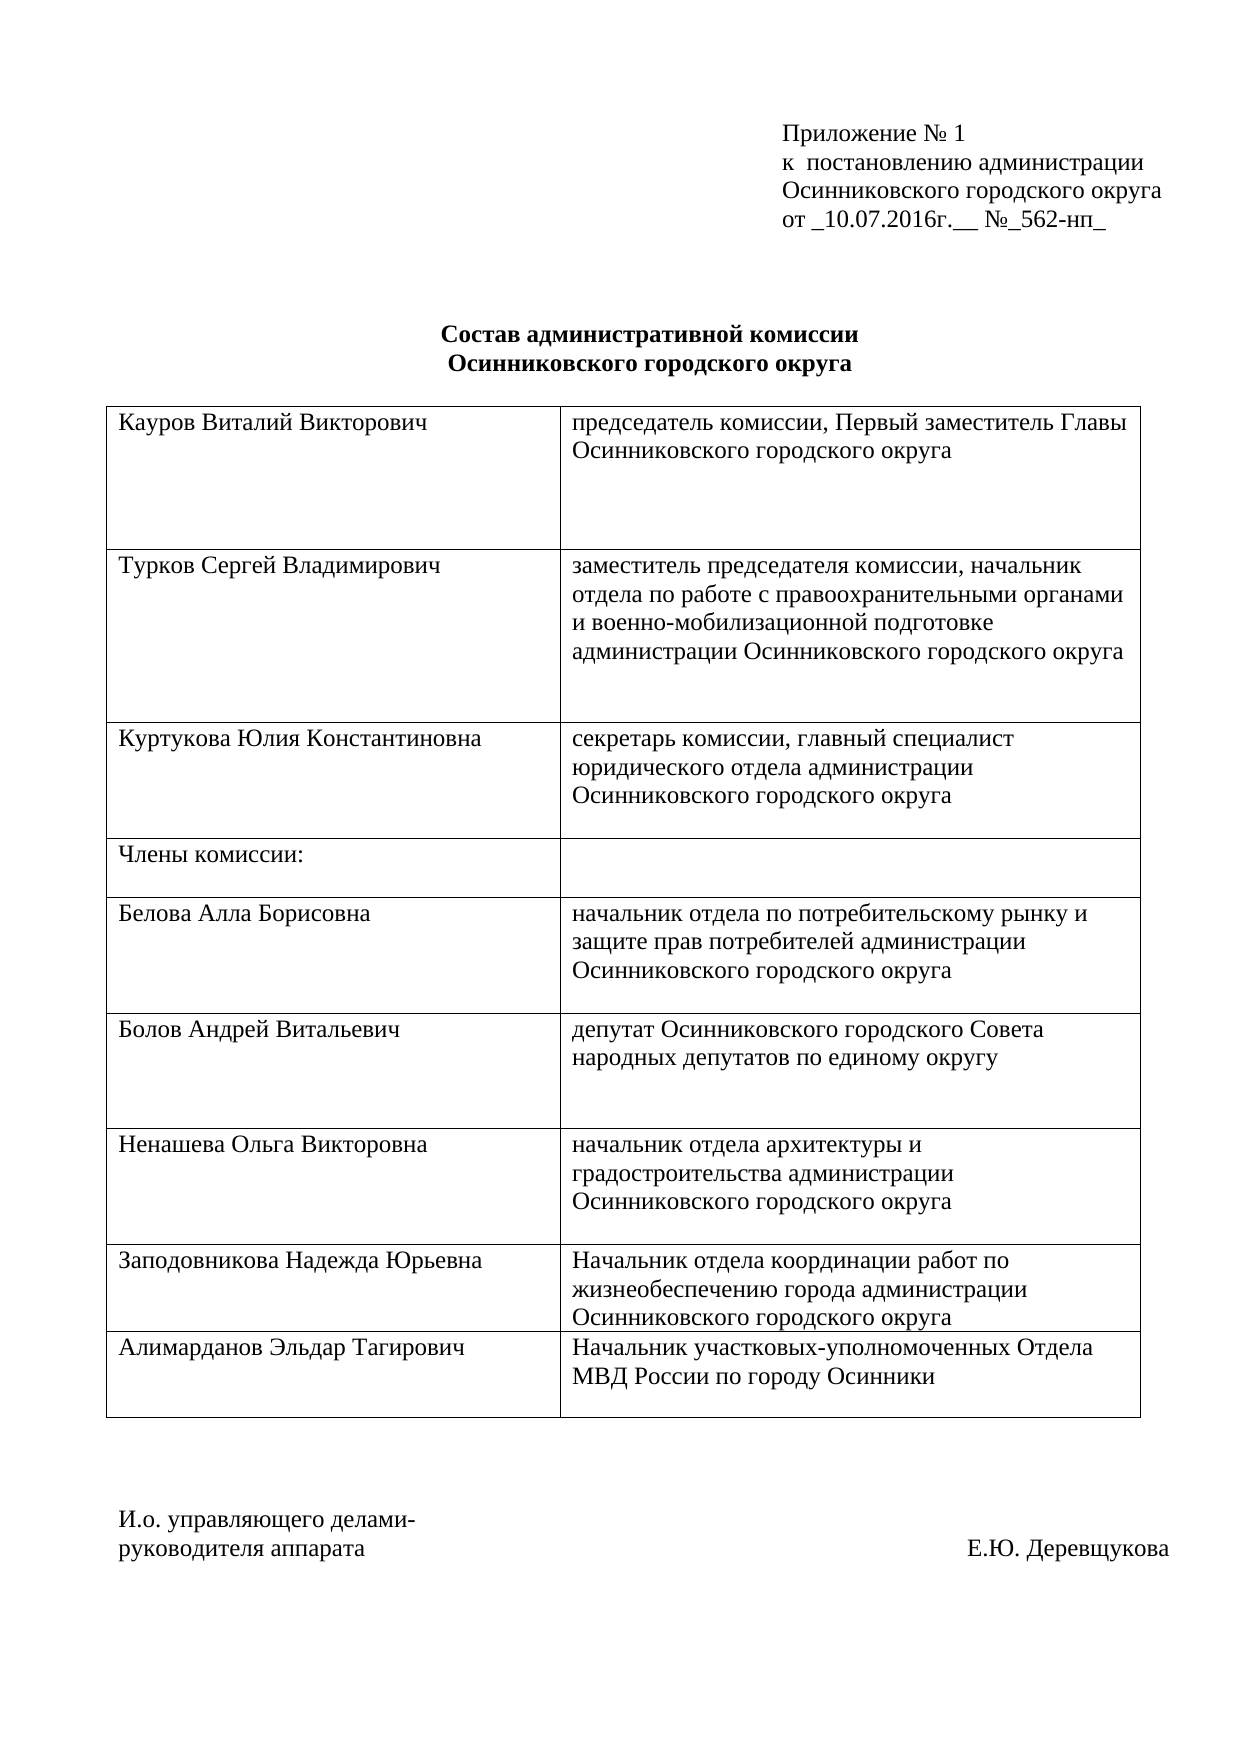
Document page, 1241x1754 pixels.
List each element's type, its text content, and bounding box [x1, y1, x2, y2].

table_cell Члены комиссии: [107, 839, 560, 897]
table_cell Болов Андрей Витальевич [107, 1014, 560, 1128]
text руководителя аппарата Е.Ю. Деревщукова [118, 1533, 1181, 1562]
table_cell Куртукова Юлия Константиновна [107, 723, 560, 838]
table_header Кауров Виталий Викторович [107, 407, 560, 549]
table_cell Начальник отдела координации работ по жизнеобеспечению города администрации Осинниковского городского округа [561, 1245, 1140, 1331]
table_header председатель комиссии, Первый заместитель Главы Осинниковского городского округа [561, 407, 1140, 549]
table_cell Турков Сергей Владимирович [107, 550, 560, 722]
table_cell [561, 839, 1140, 897]
table_cell депутат Осинниковского городского Совета народных депутатов по единому округу [561, 1014, 1140, 1128]
text Приложение № 1 [708, 118, 1181, 147]
table_cell Белова Алла Борисовна [107, 898, 560, 1013]
text от _10.07.2016г.__ №_562-нп_ [118, 204, 1181, 233]
table_cell заместитель председателя комиссии, начальник отдела по работе с правоохранительными органами и военно-мобилизационной подготовке администрации Осинниковского городского округа [561, 550, 1140, 722]
table_cell Начальник участковых-уполномоченных Отдела МВД России по городу Осинники [561, 1332, 1140, 1417]
table_cell Заподовникова Надежда Юрьевна [107, 1245, 560, 1331]
text Состав административной комиссии [118, 319, 1181, 348]
text И.о. управляющего делами- [118, 1504, 1181, 1533]
table_cell начальник отдела архитектуры и градостроительства администрации Осинниковского городского округа [561, 1129, 1140, 1244]
table_cell Ненашева Ольга Викторовна [107, 1129, 560, 1244]
table_cell секретарь комиссии, главный специалист юридического отдела администрации Осинниковского городского округа [561, 723, 1140, 838]
table_cell начальник отдела по потребительскому рынку и защите прав потребителей администрации Осинниковского городского округа [561, 898, 1140, 1013]
text Осинниковского городского округа [118, 176, 1181, 204]
text к постановлению администрации [118, 147, 1181, 176]
table_cell Алимарданов Эльдар Тагирович [107, 1332, 560, 1417]
text Осинниковского городского округа [118, 348, 1181, 377]
